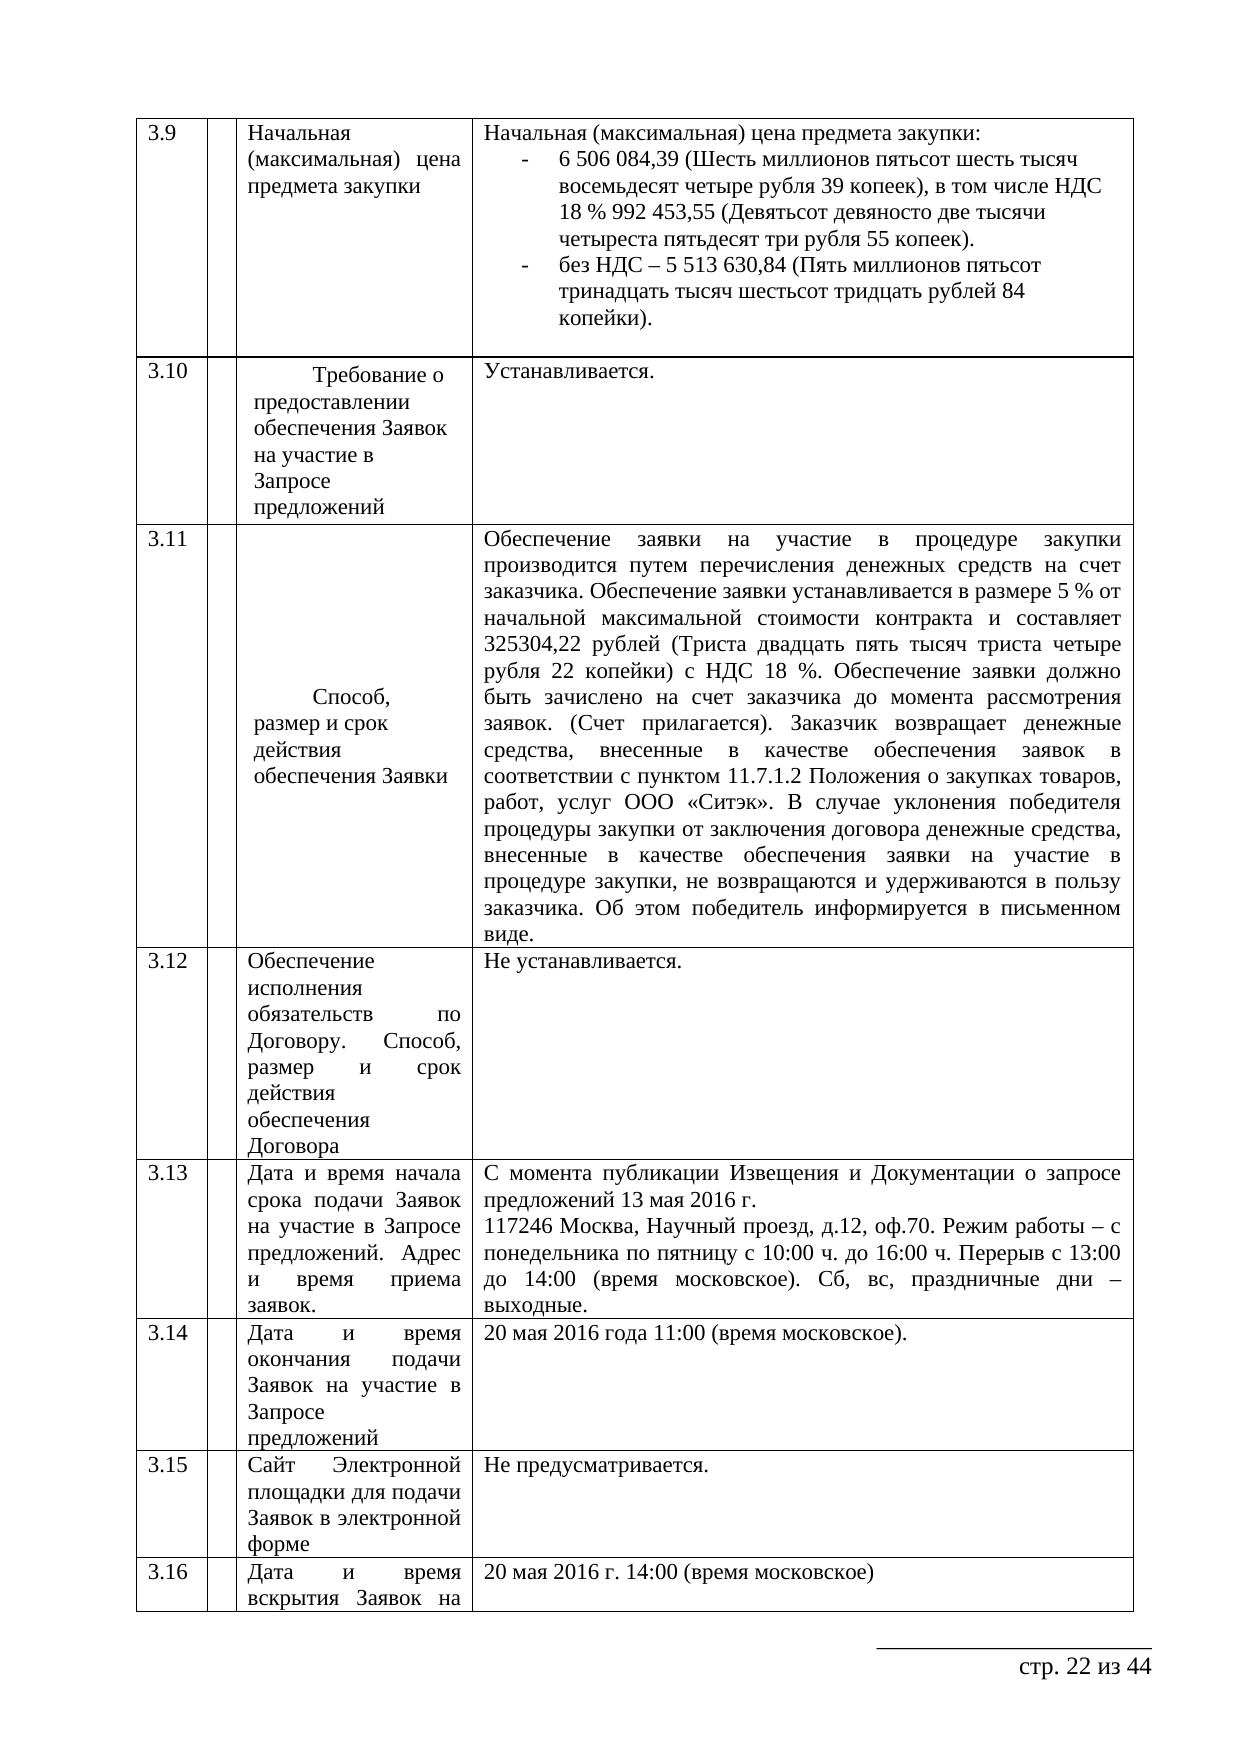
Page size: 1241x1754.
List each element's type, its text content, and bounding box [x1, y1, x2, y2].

table_cell 3.12 [137, 948, 207, 1158]
table_cell Дата и время начала срока подачи Заявок на участие в Запросе предложений. Адрес и время приема заявок. [237, 1160, 472, 1318]
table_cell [473, 1558, 1133, 1611]
table_cell Обеспечение исполнения обязательств по Договору. Способ, размер и срок действия обеспечения Договора [237, 948, 472, 1158]
table_cell Требование о предоставлении обеспечения Заявок на участие в Запросе предложений [237, 358, 472, 524]
table_cell 3.14 [137, 1319, 207, 1450]
table_cell Не устанавливается. [473, 948, 1133, 1158]
table_cell Не предусматривается. [473, 1451, 1133, 1557]
table_cell [208, 358, 236, 524]
table_cell 3.13 [137, 1160, 207, 1318]
table_cell 3.11 [137, 525, 207, 947]
table_cell 3.15 [137, 1451, 207, 1557]
table_cell Сайт Электронной площадки для подачи Заявок в электронной форме [237, 1451, 472, 1557]
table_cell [237, 1558, 472, 1611]
table_cell Способ, размер и срок действия обеспечения Заявки [237, 525, 472, 947]
table_cell Обеспечение заявки на участие в процедуре закупки производится путем перечисления денежных средств на счет заказчика. Обеспечение заявки устанавливается в размере 5 % от начальной максимальной стоимости контракта и составляет 325304,22 рублей (Триста двадцать пять тысяч триста четыре рубля 22 копейки) с НДС 18 %. Обеспечение заявки должно быть зачислено на счет заказчика до момента рассмотрения заявок. (Счет прилагается). Заказчик возвращает денежные средства, внесенные в качестве обеспечения заявок в соответствии с пунктом 11.7.1.2 Положения о закупках товаров, работ, услуг ООО «Ситэк». В случае уклонения победителя процедуры закупки от заключения договора денежные средства, внесенные в качестве обеспечения заявки на участие в процедуре закупки, не возвращаются и удерживаются в пользу заказчика. Об этом победитель информируется в письменном виде. [473, 525, 1133, 947]
table_cell [208, 1319, 236, 1450]
table_cell 3.9 [137, 119, 207, 356]
table_cell Устанавливается. [473, 358, 1133, 524]
table_cell 20 мая 2016 года 11:00 (время московское). [473, 1319, 1133, 1450]
table_cell [208, 1451, 236, 1557]
table_cell 3.10 [137, 358, 207, 524]
table_cell [208, 1558, 236, 1611]
table_cell С момента публикации Извещения и Документации о запросе предложений 13 мая 2016 г. 117246 Москва, Научный проезд, д.12, оф.70. Режим работы – с понедельника по пятницу с 10:00 ч. до 16:00 ч. Перерыв с 13:00 до 14:00 (время московское). Сб, вс, праздничные дни – выходные. [473, 1160, 1133, 1318]
table_cell [208, 1160, 236, 1318]
table_cell Дата и время окончания подачи Заявок на участие в Запросе предложений [237, 1319, 472, 1450]
table_cell Начальная (максимальная) цена предмета закупки [237, 119, 472, 356]
table_cell Начальная (максимальная) цена предмета закупки: 6 506 084,39 (Шесть миллионов пятьсот шесть тысяч восемьдесят четыре рубля 39 копеек), в том числе НДС 18 % 992 453,55 (Девятьсот девяносто две тысячи четыреста пятьдесят три рубля 55 копеек). без НДС – 5 513 630,84 (Пять миллионов пятьсот тринадцать тысяч шестьсот тридцать рублей 84 копейки). [473, 119, 1133, 356]
table_cell [208, 119, 236, 356]
table_cell 3.16 [137, 1558, 207, 1611]
table_cell [208, 525, 236, 947]
table_cell [208, 948, 236, 1158]
